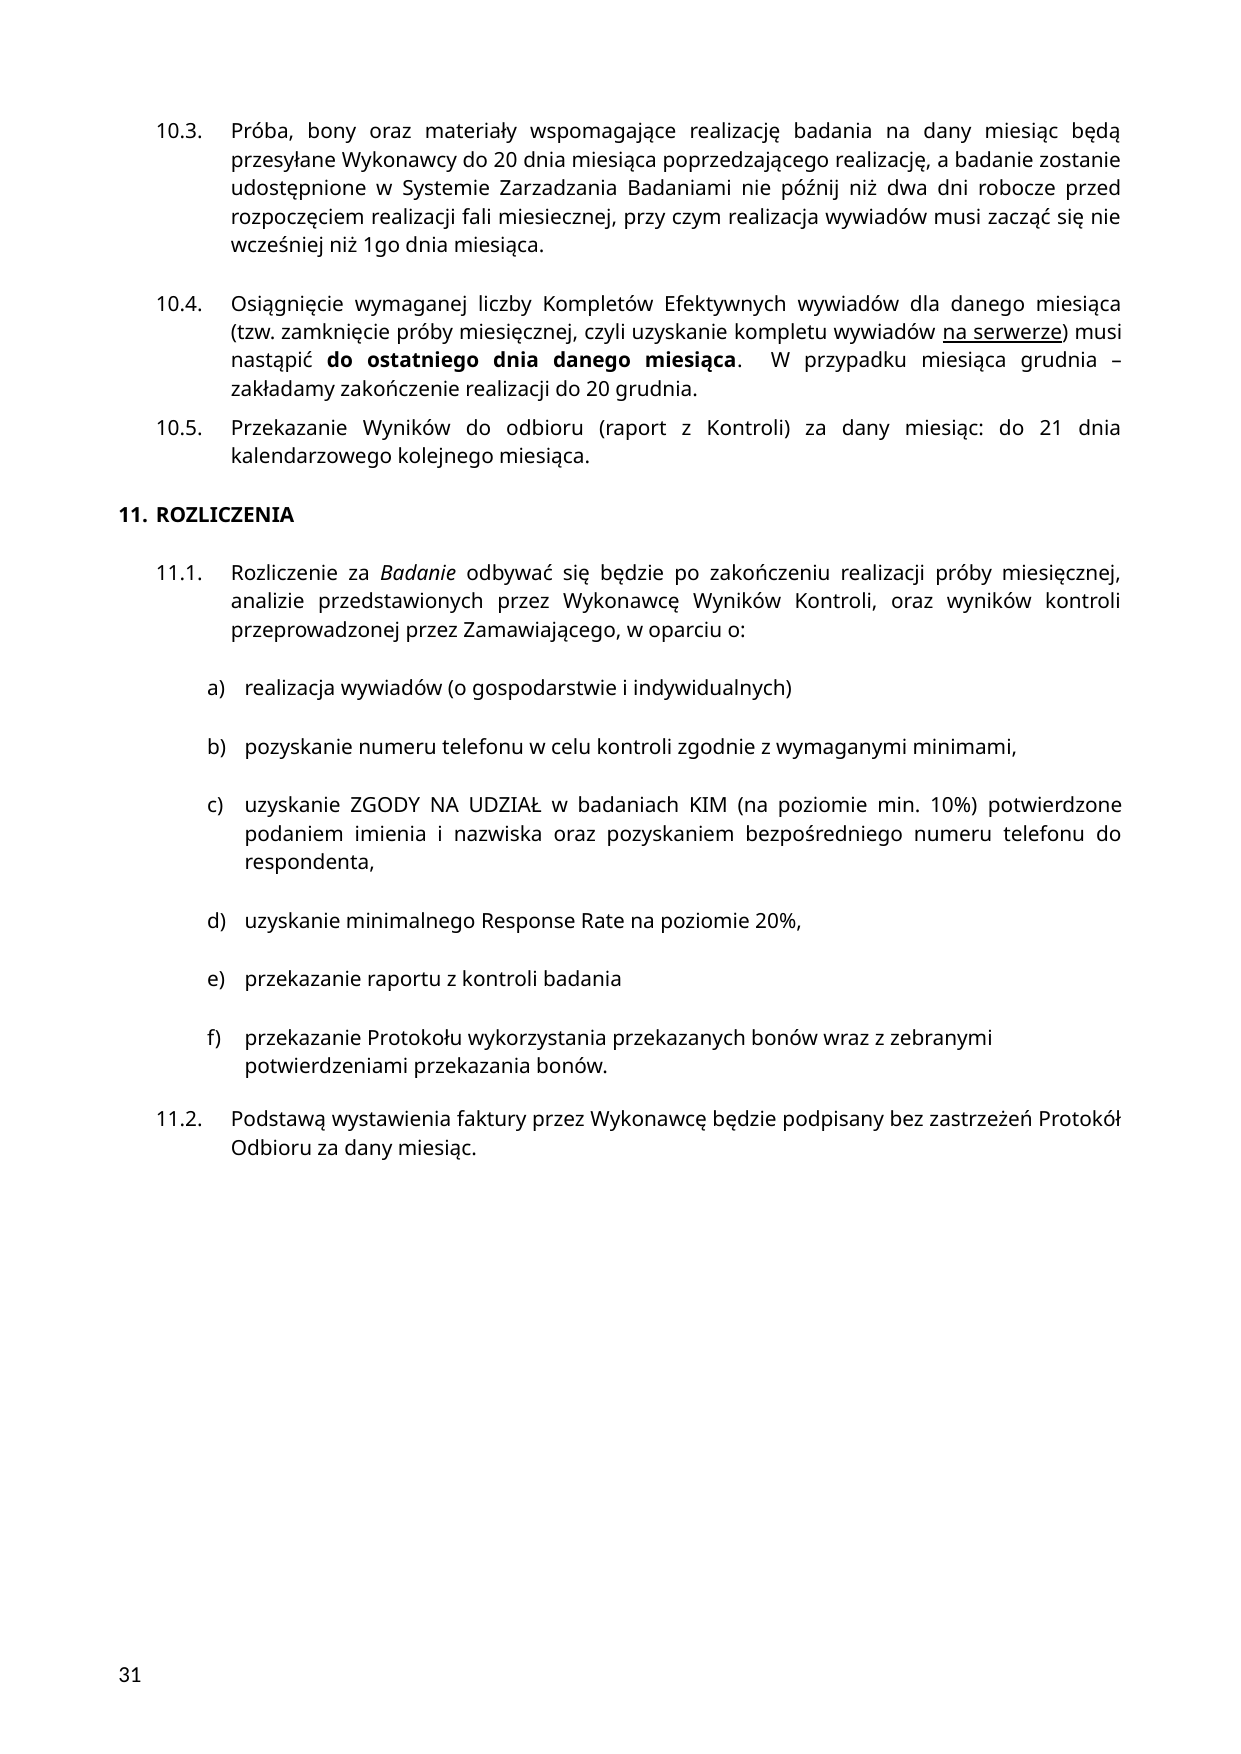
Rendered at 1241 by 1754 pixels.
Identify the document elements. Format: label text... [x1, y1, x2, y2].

list przekazanie raportu z kontroli badania [207, 964, 1122, 993]
list Osiągnięcie wymaganej liczby Kompletów Efektywnych wywiadów dla danego miesiąca (tzw. zamknięcie próby miesięcznej, czyli uzyskanie kompletu wywiadów na serwerze) musi nastąpić do ostatniego dnia danego miesiąca. W przypadku miesiąca grudnia – zakładamy zakończenie realizacji do 20 grudnia. [156, 289, 1122, 402]
list przekazanie Protokołu wykorzystania przekazanych bonów wraz z zebranymi potwierdzeniami przekazania bonów. [207, 1023, 1122, 1079]
list uzyskanie ZGODY NA UDZIAŁ w badaniach KIM (na poziomie min. 10%) potwierdzone podaniem imienia i nazwiska oraz pozyskaniem bezpośredniego numeru telefonu do respondenta, [207, 790, 1122, 876]
list realizacja wywiadów (o gospodarstwie i indywidualnych) [207, 673, 1122, 702]
list pozyskanie numeru telefonu w celu kontroli zgodnie z wymaganymi minimami, [207, 732, 1122, 760]
list Podstawą wystawienia faktury przez Wykonawcę będzie podpisany bez zastrzeżeń Protokół Odbioru za dany miesiąc. [156, 1104, 1122, 1161]
list ROZLICZENIA [118, 500, 1122, 528]
list uzyskanie minimalnego Response Rate na poziomie 20%, [207, 906, 1122, 934]
list Przekazanie Wyników do odbioru (raport z Kontroli) za dany miesiąc: do 21 dnia kalendarzowego kolejnego miesiąca. [156, 413, 1122, 470]
list Próba, bony oraz materiały wspomagające realizację badania na dany miesiąc będą przesyłane Wykonawcy do 20 dnia miesiąca poprzedzającego realizację, a badanie zostanie udostępnione w Systemie Zarzadzania Badaniami nie późnij niż dwa dni robocze przed rozpoczęciem realizacji fali miesiecznej, przy czym realizacja wywiadów musi zacząć się nie wcześniej niż 1go dnia miesiąca. [156, 117, 1122, 259]
list Rozliczenie za Badanie odbywać się będzie po zakończeniu realizacji próby miesięcznej, analizie przedstawionych przez Wykonawcę Wyników Kontroli, oraz wyników kontroli przeprowadzonej przez Zamawiającego, w oparciu o: [156, 558, 1122, 643]
